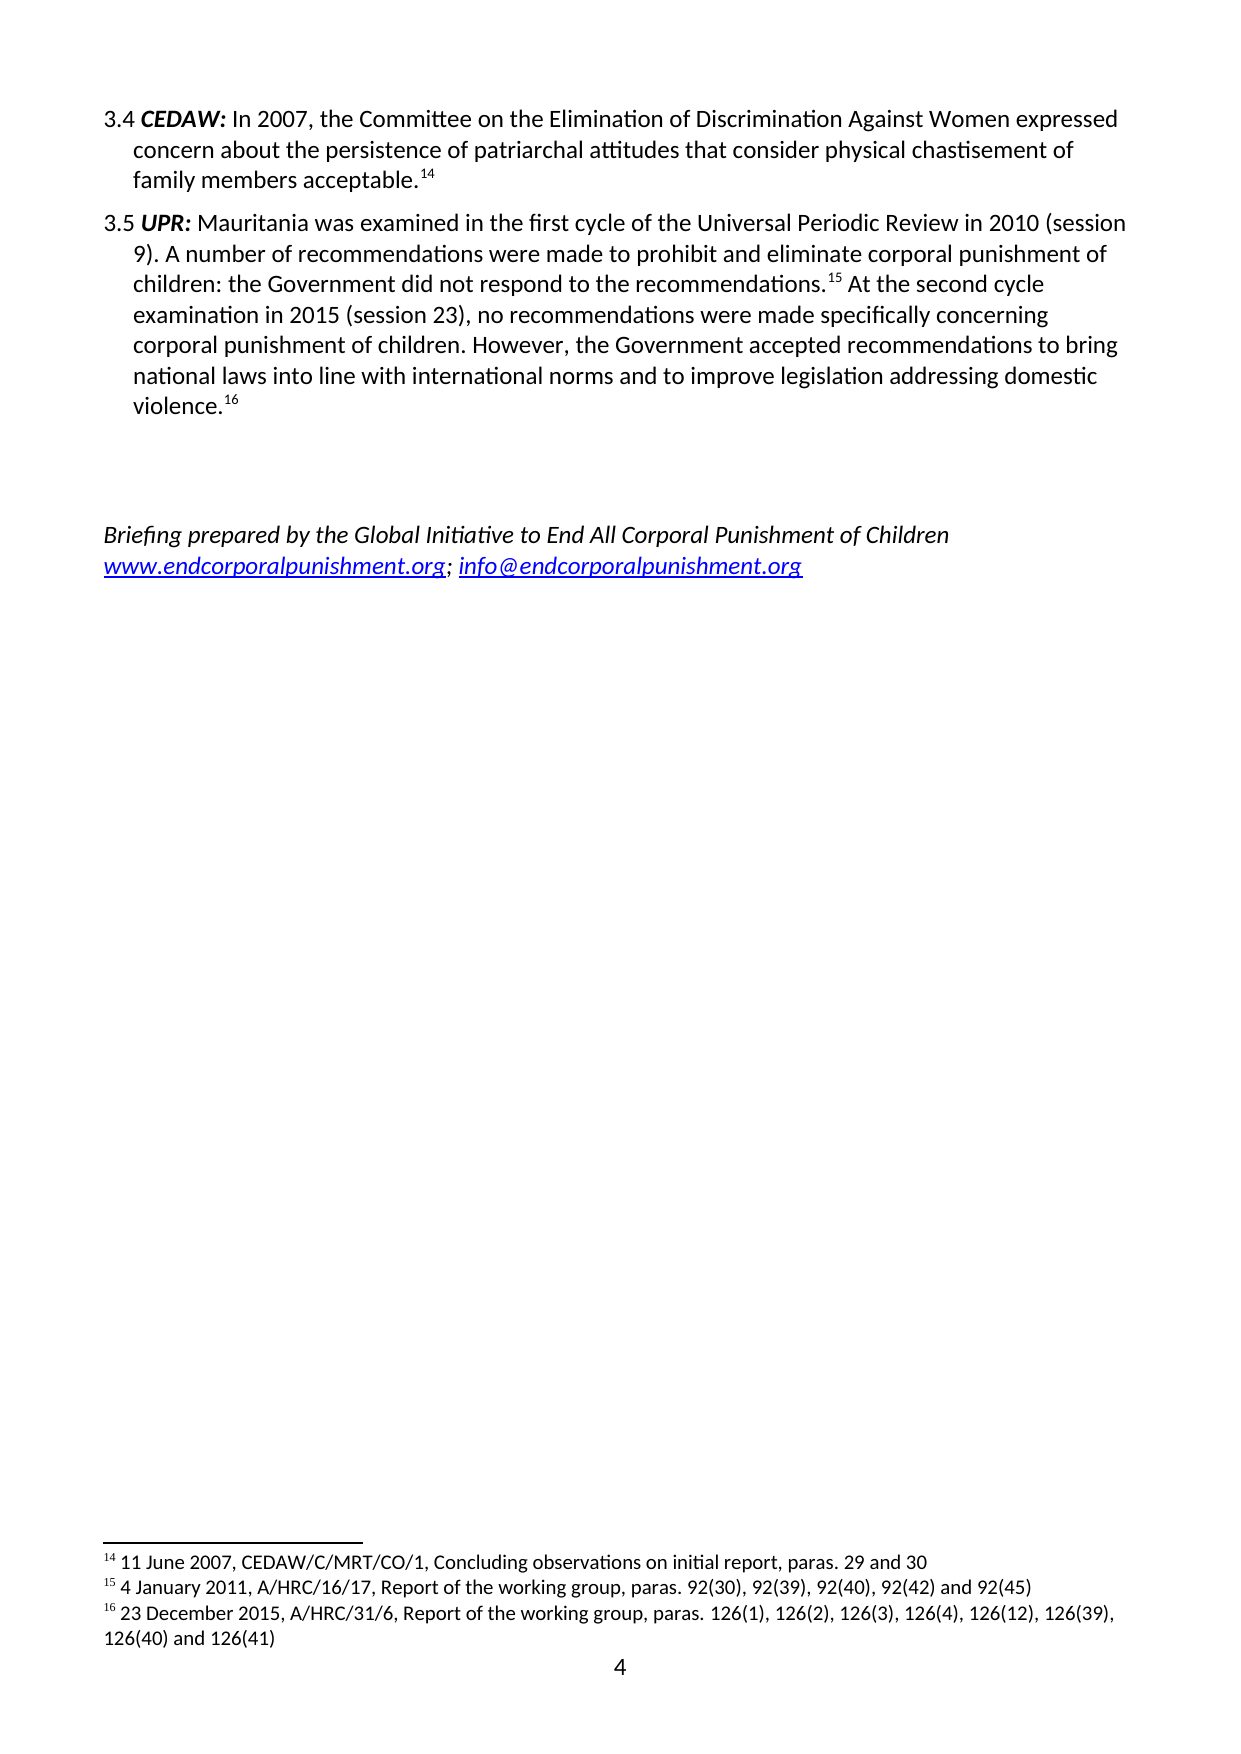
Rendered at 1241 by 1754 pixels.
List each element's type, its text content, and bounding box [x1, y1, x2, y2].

text 3.5 UPR: Mauritania was examined in the first cycle of the Universal Periodic Review in 2010 (session 9). A number of recommendations were made to prohibit and eliminate corporal punishment of children: the Government did not respond to the recommendations. At the second cycle examination in 2015 (session 23), no recommendations were made specifically concerning corporal punishment of children. However, the Government accepted recommendations to bring national laws into line with international norms and to improve legislation addressing domestic violence. [103, 207, 1137, 421]
text www.endcorporalpunishment.org; info@endcorporalpunishment.org [103, 550, 1137, 581]
text Briefing prepared by the Global Initiative to End All Corporal Punishment of Children [103, 519, 1137, 550]
text 3.4 CEDAW: In 2007, the Committee on the Elimination of Discrimination Against Women expressed concern about the persistence of patriarchal attitudes that consider physical chastisement of family members acceptable. [103, 103, 1137, 195]
